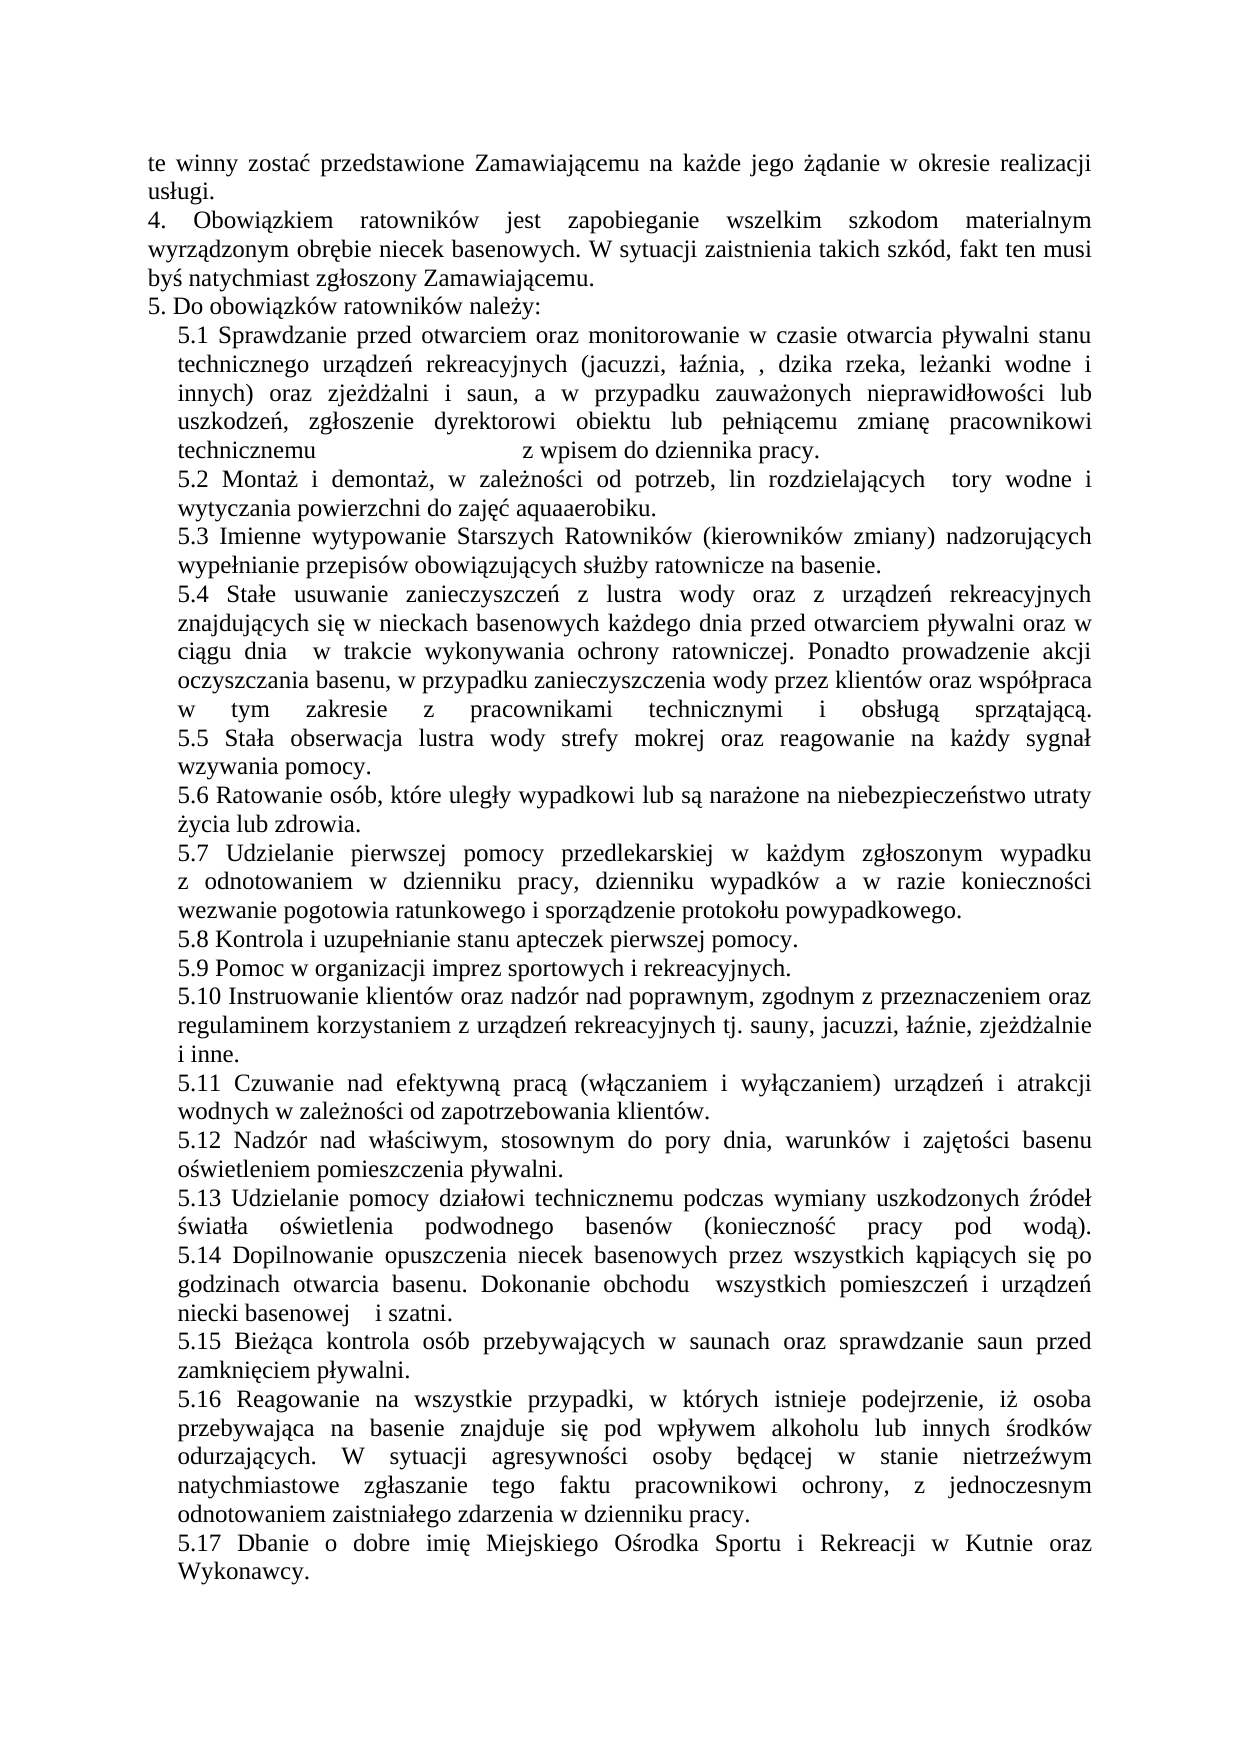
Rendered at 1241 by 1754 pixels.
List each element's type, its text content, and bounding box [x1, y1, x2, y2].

text 5.17 Dbanie o dobre imię Miejskiego Ośrodka Sportu i Rekreacji w Kutnie oraz Wykonawcy. [177, 1528, 1093, 1585]
text 5. Do obowiązków ratowników należy: [148, 291, 1093, 320]
text 5.2 Montaż i demontaż, w zależności od potrzeb, lin rozdzielających tory wodne i wytyczania powierzchni do zajęć aquaaerobiku. [177, 464, 1093, 521]
text 5.12 Nadzór nad właściwym, stosownym do pory dnia, warunków i zajętości basenu oświetleniem pomieszczenia pływalni. [177, 1125, 1093, 1183]
text 5.6 Ratowanie osób, które uległy wypadkowi lub są narażone na niebezpieczeństwo utraty życia lub zdrowia. [177, 780, 1093, 838]
text 5.1 Sprawdzanie przed otwarciem oraz monitorowanie w czasie otwarcia pływalni stanu technicznego urządzeń rekreacyjnych (jacuzzi, łaźnia, , dzika rzeka, leżanki wodne i innych) oraz zjeżdżalni i saun, a w przypadku zauważonych nieprawidłowości lub uszkodzeń, zgłoszenie dyrektorowi obiektu lub pełniącemu zmianę pracownikowi technicznemu z wpisem do dziennika pracy. [177, 320, 1093, 464]
text 5.11 Czuwanie nad efektywną pracą (włączaniem i wyłączaniem) urządzeń i atrakcji wodnych w zależności od zapotrzebowania klientów. [177, 1068, 1093, 1125]
text 5.15 Bieżąca kontrola osób przebywających w saunach oraz sprawdzanie saun przed zamknięciem pływalni. [177, 1326, 1093, 1384]
text 4. Obowiązkiem ratowników jest zapobieganie wszelkim szkodom materialnym wyrządzonym obrębie niecek basenowych. W sytuacji zaistnienia takich szkód, fakt ten musi byś natychmiast zgłoszony Zamawiającemu. [148, 205, 1093, 291]
text 5.13 Udzielanie pomocy działowi technicznemu podczas wymiany uszkodzonych źródeł światła oświetlenia podwodnego basenów (konieczność pracy pod wodą). 5.14 Dopilnowanie opuszczenia niecek basenowych przez wszystkich kąpiących się po godzinach otwarcia basenu. Dokonanie obchodu wszystkich pomieszczeń i urządzeń niecki basenowej i szatni. [177, 1183, 1093, 1326]
text 5.3 Imienne wytypowanie Starszych Ratowników (kierowników zmiany) nadzorujących wypełnianie przepisów obowiązujących służby ratownicze na basenie. [177, 521, 1093, 579]
text 5.8 Kontrola i uzupełnianie stanu apteczek pierwszej pomocy. [177, 924, 1093, 953]
text 5.10 Instruowanie klientów oraz nadzór nad poprawnym, zgodnym z przeznaczeniem oraz regulaminem korzystaniem z urządzeń rekreacyjnych tj. sauny, jacuzzi, łaźnie, zjeżdżalnie i inne. [177, 981, 1093, 1068]
text 5.16 Reagowanie na wszystkie przypadki, w których istnieje podejrzenie, iż osoba przebywająca na basenie znajduje się pod wpływem alkoholu lub innych środków odurzających. W sytuacji agresywności osoby będącej w stanie nietrzeźwym natychmiastowe zgłaszanie tego faktu pracownikowi ochrony, z jednoczesnym odnotowaniem zaistniałego zdarzenia w dzienniku pracy. [177, 1384, 1093, 1528]
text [148, 148, 1093, 205]
text 5.4 Stałe usuwanie zanieczyszczeń z lustra wody oraz z urządzeń rekreacyjnych znajdujących się w nieckach basenowych każdego dnia przed otwarciem pływalni oraz w ciągu dnia w trakcie wykonywania ochrony ratowniczej. Ponadto prowadzenie akcji oczyszczania basenu, w przypadku zanieczyszczenia wody przez klientów oraz współpraca w tym zakresie z pracownikami technicznymi i obsługą sprzątającą. 5.5 Stała obserwacja lustra wody strefy mokrej oraz reagowanie na każdy sygnał wzywania pomocy. [177, 579, 1093, 780]
text 5.9 Pomoc w organizacji imprez sportowych i rekreacyjnych. [177, 953, 1093, 981]
text 5.7 Udzielanie pierwszej pomocy przedlekarskiej w każdym zgłoszonym wypadku z odnotowaniem w dzienniku pracy, dzienniku wypadków a w razie konieczności wezwanie pogotowia ratunkowego i sporządzenie protokołu powypadkowego. [177, 838, 1093, 924]
